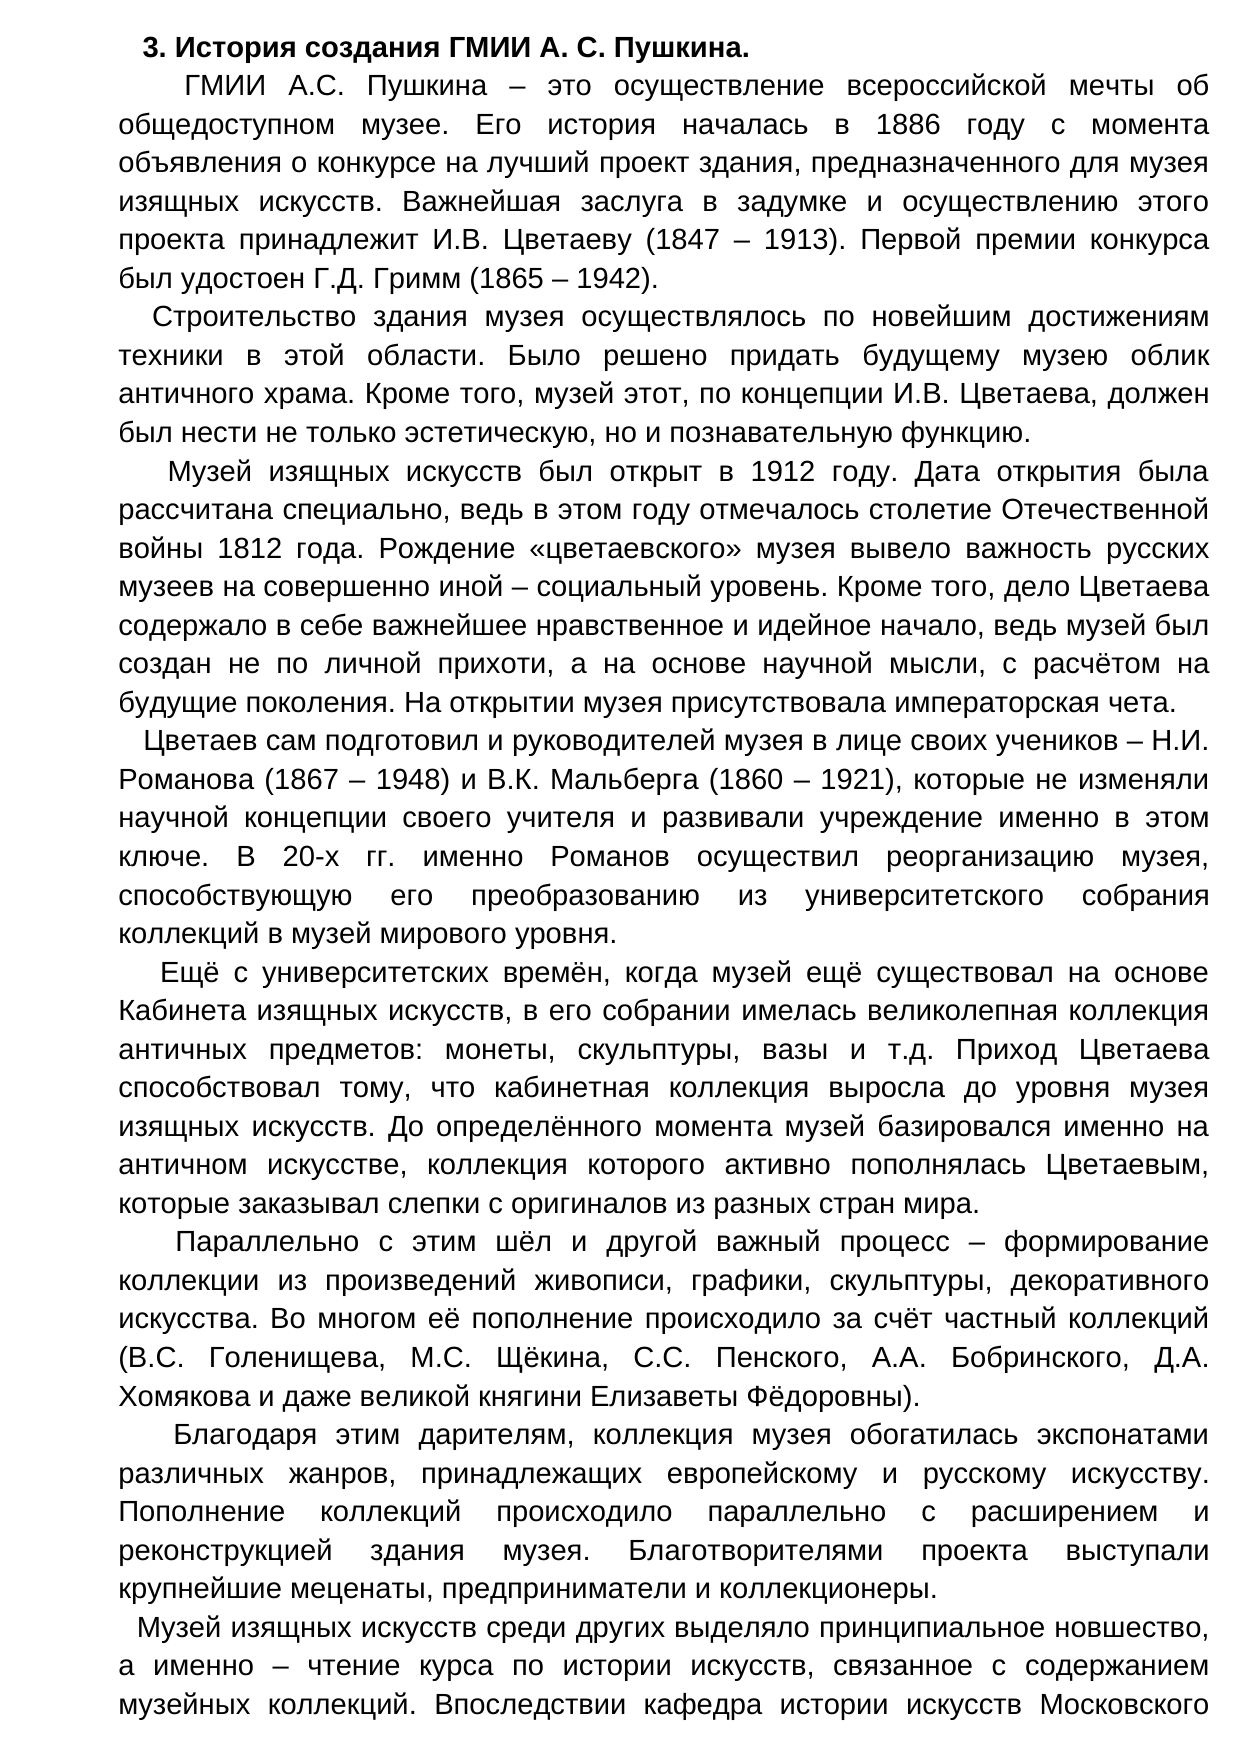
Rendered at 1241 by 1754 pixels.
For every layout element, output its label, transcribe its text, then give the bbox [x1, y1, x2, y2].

text Благодаря этим дарителям, коллекция музея обогатилась экспонатами различных жанров, принадлежащих европейскому и русскому искусству. Пополнение коллекций происходило параллельно с расширением и реконструкцией здания музея. Благотворителями проекта выступали крупнейшие меценаты, предприниматели и коллекционеры. [118, 1417, 1211, 1605]
text Цветаев сам подготовил и руководителей музея в лице своих учеников – Н.И. Романова (1867 – 1948) и В.К. Мальберга (1860 – 1921), которые не изменяли научной концепции своего учителя и развивали учреждение именно в этом ключе. В 20-х гг. именно Романов осуществил реорганизацию музея, способствующую его преобразованию из университетского собрания коллекций в музей мирового уровня. [118, 723, 1211, 949]
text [118, 1610, 1211, 1720]
text Параллельно с этим шёл и другой важный процесс – формирование коллекции из произведений живописи, графики, скульптуры, декоративного искусства. Во многом её пополнение происходило за счёт частный коллекций (В.С. Голенищева, М.С. Щёкина, С.С. Пенского, А.А. Бобринского, Д.А. Хомякова и даже великой княгини Елизаветы Фёдоровны). [118, 1224, 1211, 1412]
text Строительство здания музея осуществлялось по новейшим достижениям техники в этой области. Было решено придать будущему музею облик античного храма. Кроме того, музей этот, по концепции И.В. Цветаева, должен был нести не только эстетическую, но и познавательную функцию. [118, 299, 1211, 448]
text ГМИИ А.С. Пушкина – это осуществление всероссийской мечты об общедоступном музее. Его история началась в 1886 году с момента объявления о конкурсе на лучший проект здания, предназначенного для музея изящных искусств. Важнейшая заслуга в задумке и осуществлению этого проекта принадлежит И.В. Цветаеву (1847 – 1913). Первой премии конкурса был удостоен Г.Д. Гримм (1865 – 1942). [118, 68, 1211, 294]
text 3. История создания ГМИИ А. С. Пушкина. [118, 29, 1211, 63]
text Музей изящных искусств был открыт в 1912 году. Дата открытия была рассчитана специально, ведь в этом году отмечалось столетие Отечественной войны 1812 года. Рождение «цветаевского» музея вывело важность русских музеев на совершенно иной – социальный уровень. Кроме того, дело Цветаева содержало в себе важнейшее нравственное и идейное начало, ведь музей был создан не по личной прихоти, а на основе научной мысли, с расчётом на будущие поколения. На открытии музея присутствовала императорская чета. [118, 453, 1211, 718]
text Ещё с университетских времён, когда музей ещё существовал на основе Кабинета изящных искусств, в его собрании имелась великолепная коллекция античных предметов: монеты, скульптуры, вазы и т.д. Приход Цветаева способствовал тому, что кабинетная коллекция выросла до уровня музея изящных искусств. До определённого момента музей базировался именно на античном искусстве, коллекция которого активно пополнялась Цветаевым, которые заказывал слепки с оригиналов из разных стран мира. [118, 954, 1211, 1219]
